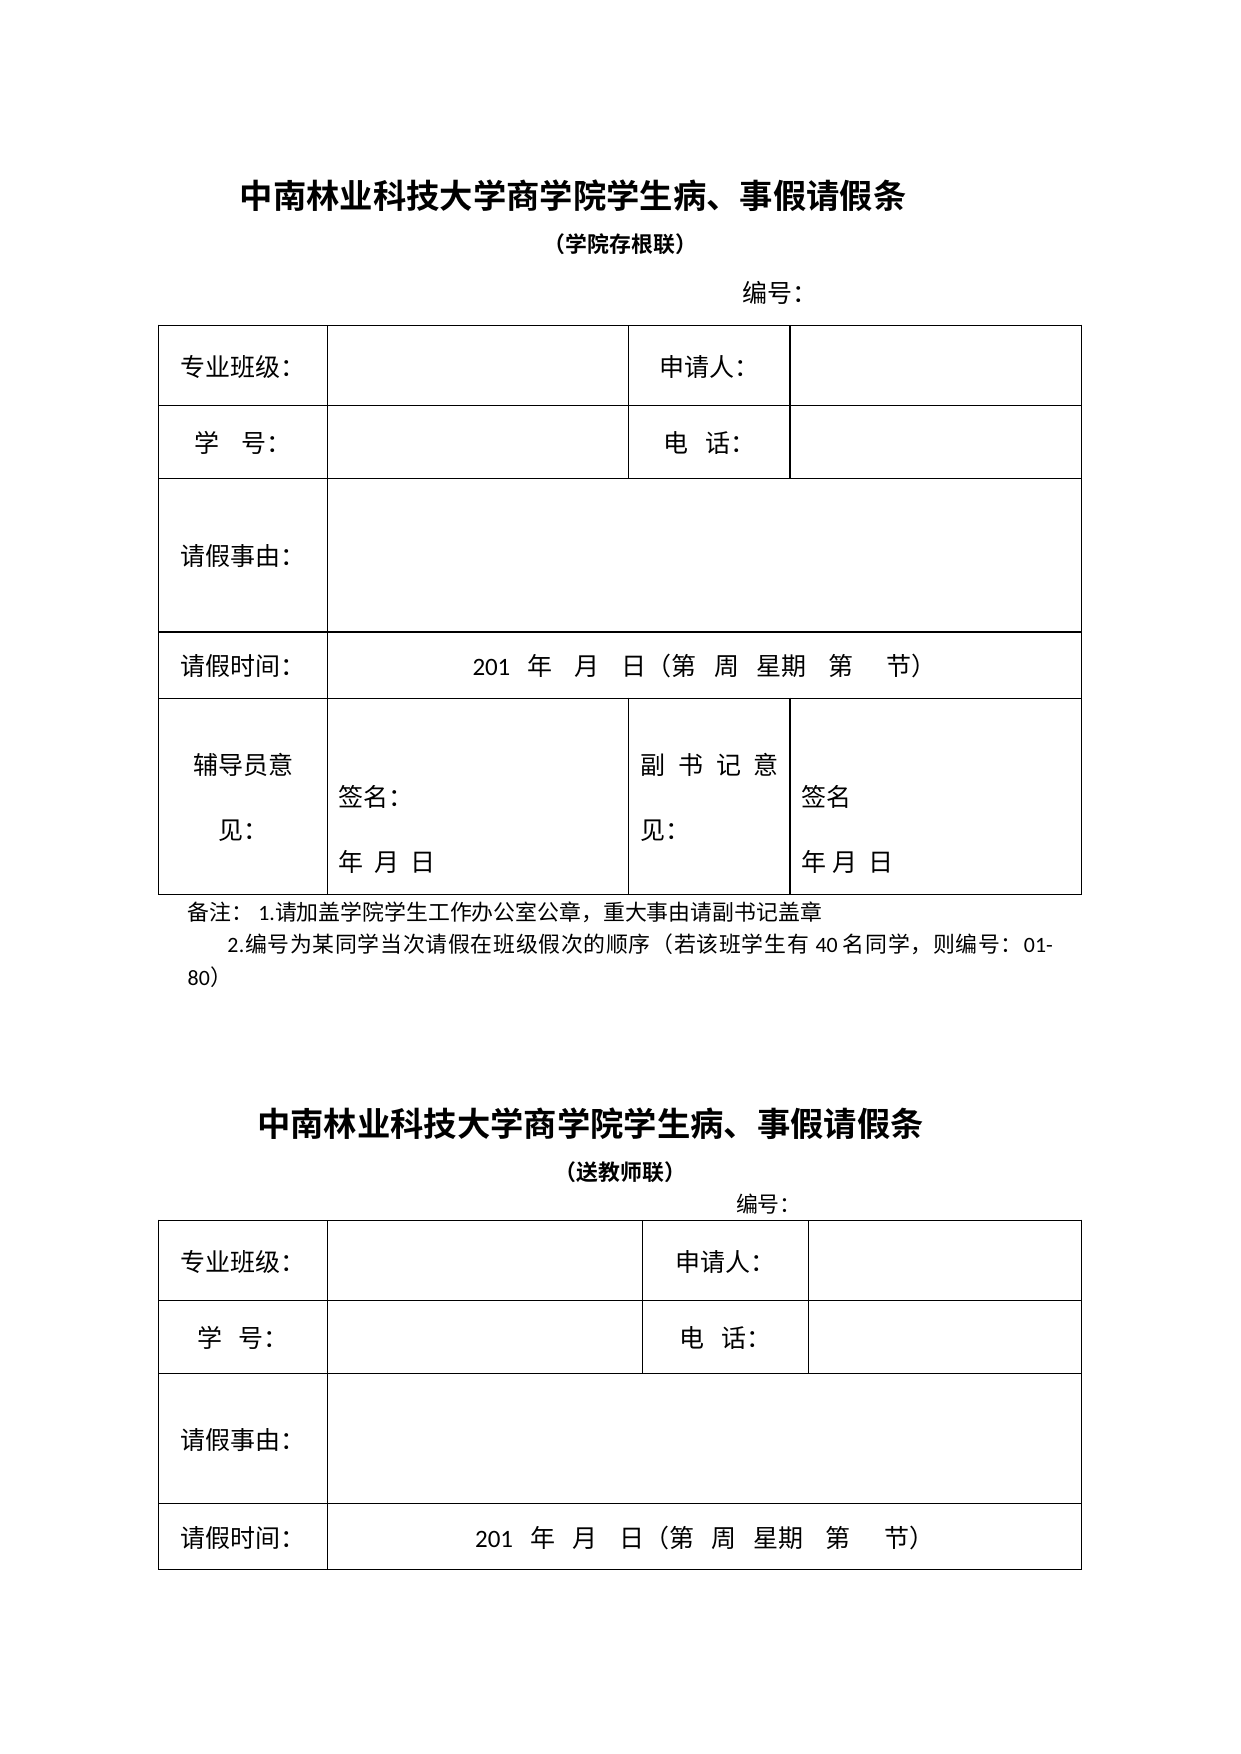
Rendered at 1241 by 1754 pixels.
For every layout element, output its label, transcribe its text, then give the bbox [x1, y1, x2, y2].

text 中南林业科技大学商学院学生病、事假请假条 [187, 162, 1053, 227]
table_cell 201 年 月 日（第 周 星期 第 节） [328, 633, 1081, 697]
table_cell [328, 406, 628, 477]
table_cell 副书记意见： [629, 699, 789, 893]
table_cell [328, 1301, 642, 1372]
table_cell [809, 1301, 1081, 1372]
table_cell 请假事由： [159, 1374, 327, 1503]
table_cell 请假时间： [159, 1504, 327, 1569]
table_cell 201 年 月 日（第 周 星期 第 节） [328, 1504, 1081, 1569]
table_cell [791, 406, 1081, 477]
table_header [791, 326, 1081, 405]
table_header 专业班级： [159, 1221, 327, 1300]
text （学院存根联） [187, 227, 1053, 259]
table_cell 签名 年 月 日 [791, 699, 1081, 893]
table_cell 电 话： [643, 1301, 808, 1372]
text 2.编号为某同学当次请假在班级假次的顺序（若该班学生有40名同学，则编号：01-80） [187, 927, 1053, 992]
table_cell [328, 479, 1081, 631]
table_header [809, 1221, 1081, 1300]
table_cell 电 话： [629, 406, 789, 477]
table_cell 学 号： [159, 1301, 327, 1372]
table_header 申请人： [629, 326, 789, 405]
table_header [328, 326, 628, 405]
table_cell 学 号： [159, 406, 327, 477]
text （送教师联） [187, 1154, 1053, 1187]
table_cell 请假事由： [159, 479, 327, 631]
table_cell 辅导员意见： [159, 699, 327, 893]
text 编号： [187, 1187, 1053, 1219]
table_header [328, 1221, 642, 1300]
table_cell [328, 1374, 1081, 1503]
text 编号： [187, 259, 1053, 324]
table_header 申请人： [643, 1221, 808, 1300]
table_cell 请假时间： [159, 633, 327, 697]
text 备注： 1.请加盖学院学生工作办公室公章，重大事由请副书记盖章 [187, 895, 1053, 927]
table_header 专业班级： [159, 326, 327, 405]
text 中南林业科技大学商学院学生病、事假请假条 [187, 1089, 1053, 1154]
table_cell 签名： 年 月 日 [328, 699, 628, 893]
